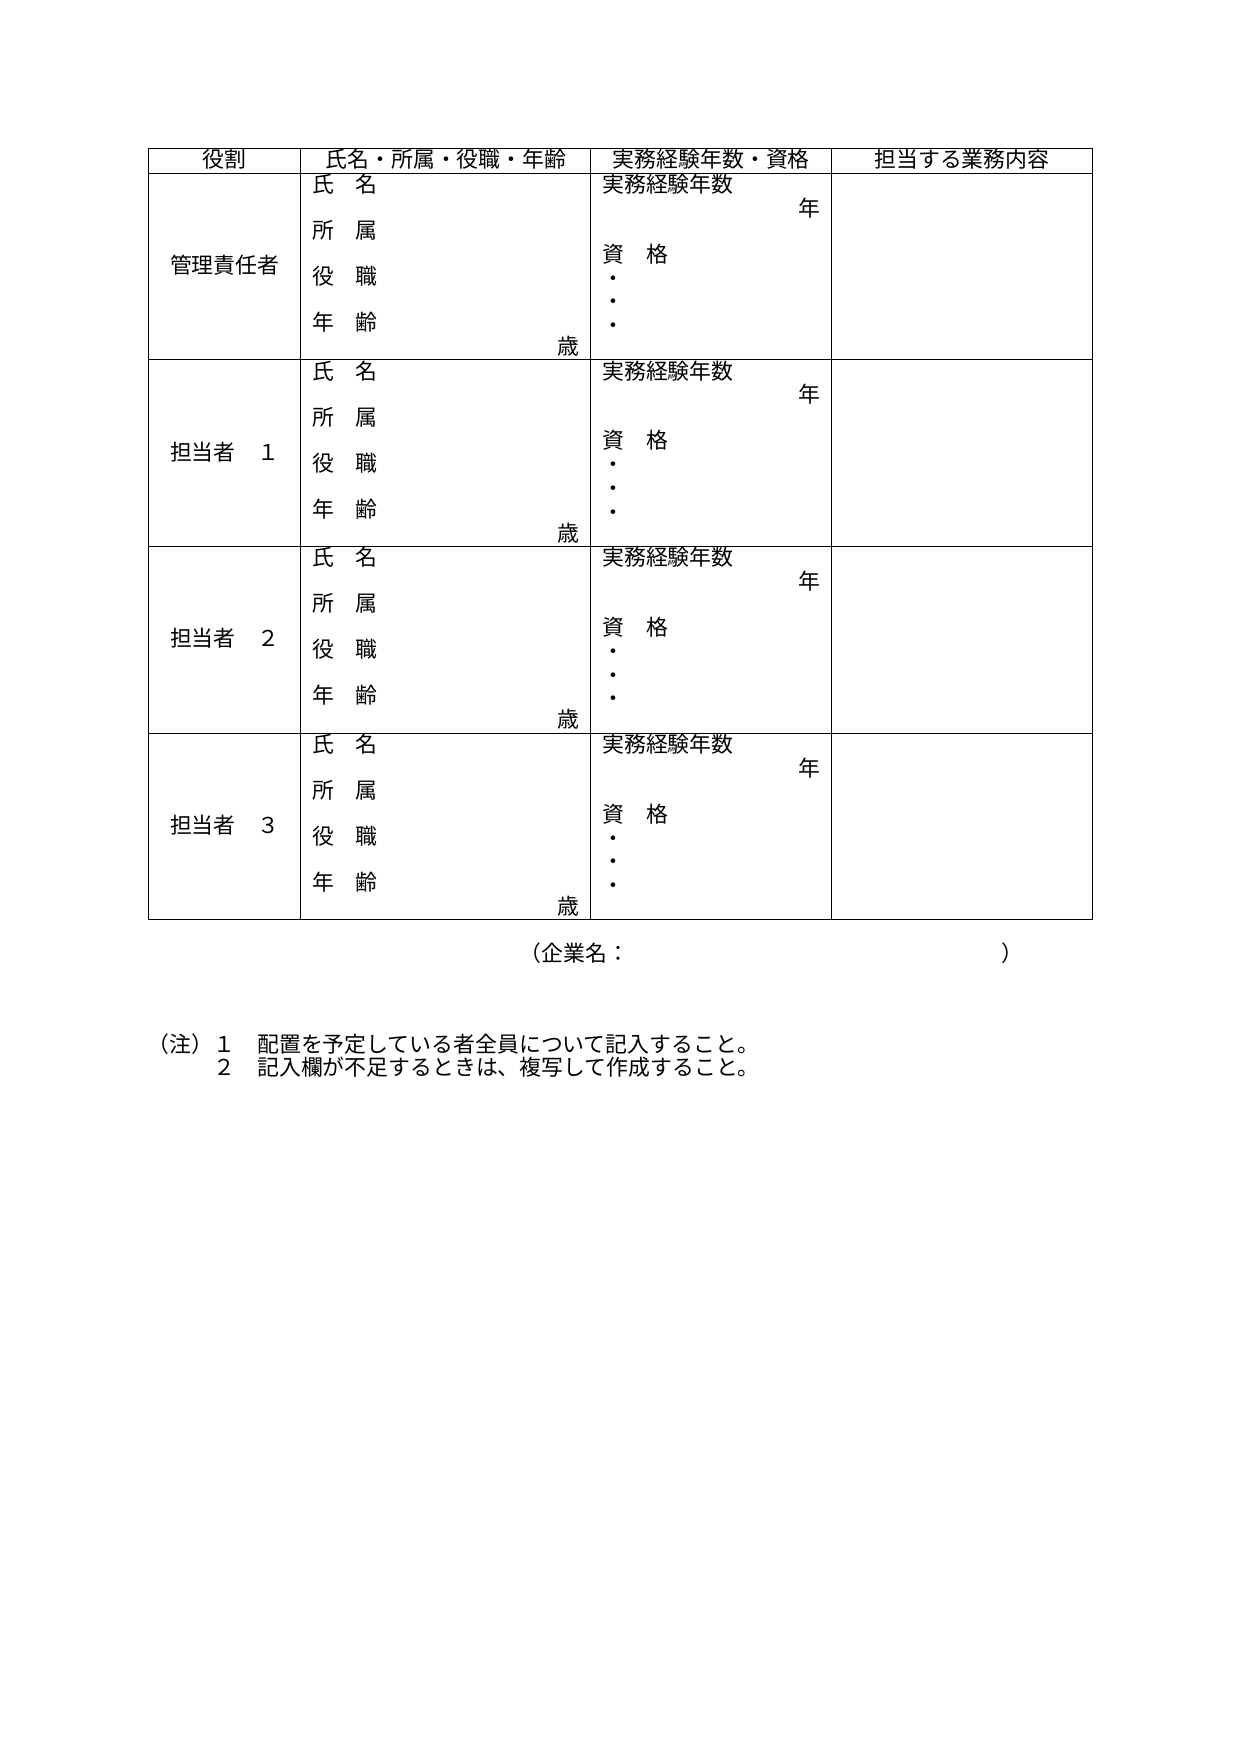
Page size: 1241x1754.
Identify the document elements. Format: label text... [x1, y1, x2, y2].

table_cell 担当者 １ [149, 360, 300, 546]
table_header 役割 [149, 149, 300, 172]
table_header 氏名・所属・役職・年齢 [301, 149, 590, 172]
table_cell [832, 360, 1092, 546]
text （企業名： ） [148, 942, 1092, 966]
table_cell 実務経験年数 年 資 格 ・ ・ ・ [591, 547, 831, 732]
table_cell 実務経験年数 年 資 格 ・ ・ ・ [591, 734, 831, 919]
table_cell 担当者 ２ [149, 547, 300, 732]
table_header 担当する業務内容 [832, 149, 1092, 172]
table_cell [832, 734, 1092, 919]
table_cell 実務経験年数 年 資 格 ・ ・ ・ [591, 174, 831, 359]
table_cell [832, 174, 1092, 359]
table_cell 担当者 ３ [149, 734, 300, 919]
text （注）１ 配置を予定している者全員について記入すること。 [148, 1033, 1092, 1057]
table_header 実務経験年数・資格 [591, 149, 831, 172]
text ２ 記入欄が不足するときは、複写して作成すること。 [148, 1057, 1092, 1081]
table_cell 氏 名 所 属 役 職 年 齢 歳 [301, 547, 590, 732]
table_cell 実務経験年数 年 資 格 ・ ・ ・ [591, 360, 831, 546]
table_cell [832, 547, 1092, 732]
table_cell 氏 名 所 属 役 職 年 齢 歳 [301, 174, 590, 359]
table_cell 管理責任者 [149, 174, 300, 359]
table_cell 氏 名 所 属 役 職 年 齢 歳 [301, 360, 590, 546]
table_cell 氏 名 所 属 役 職 年 齢 歳 [301, 734, 590, 919]
